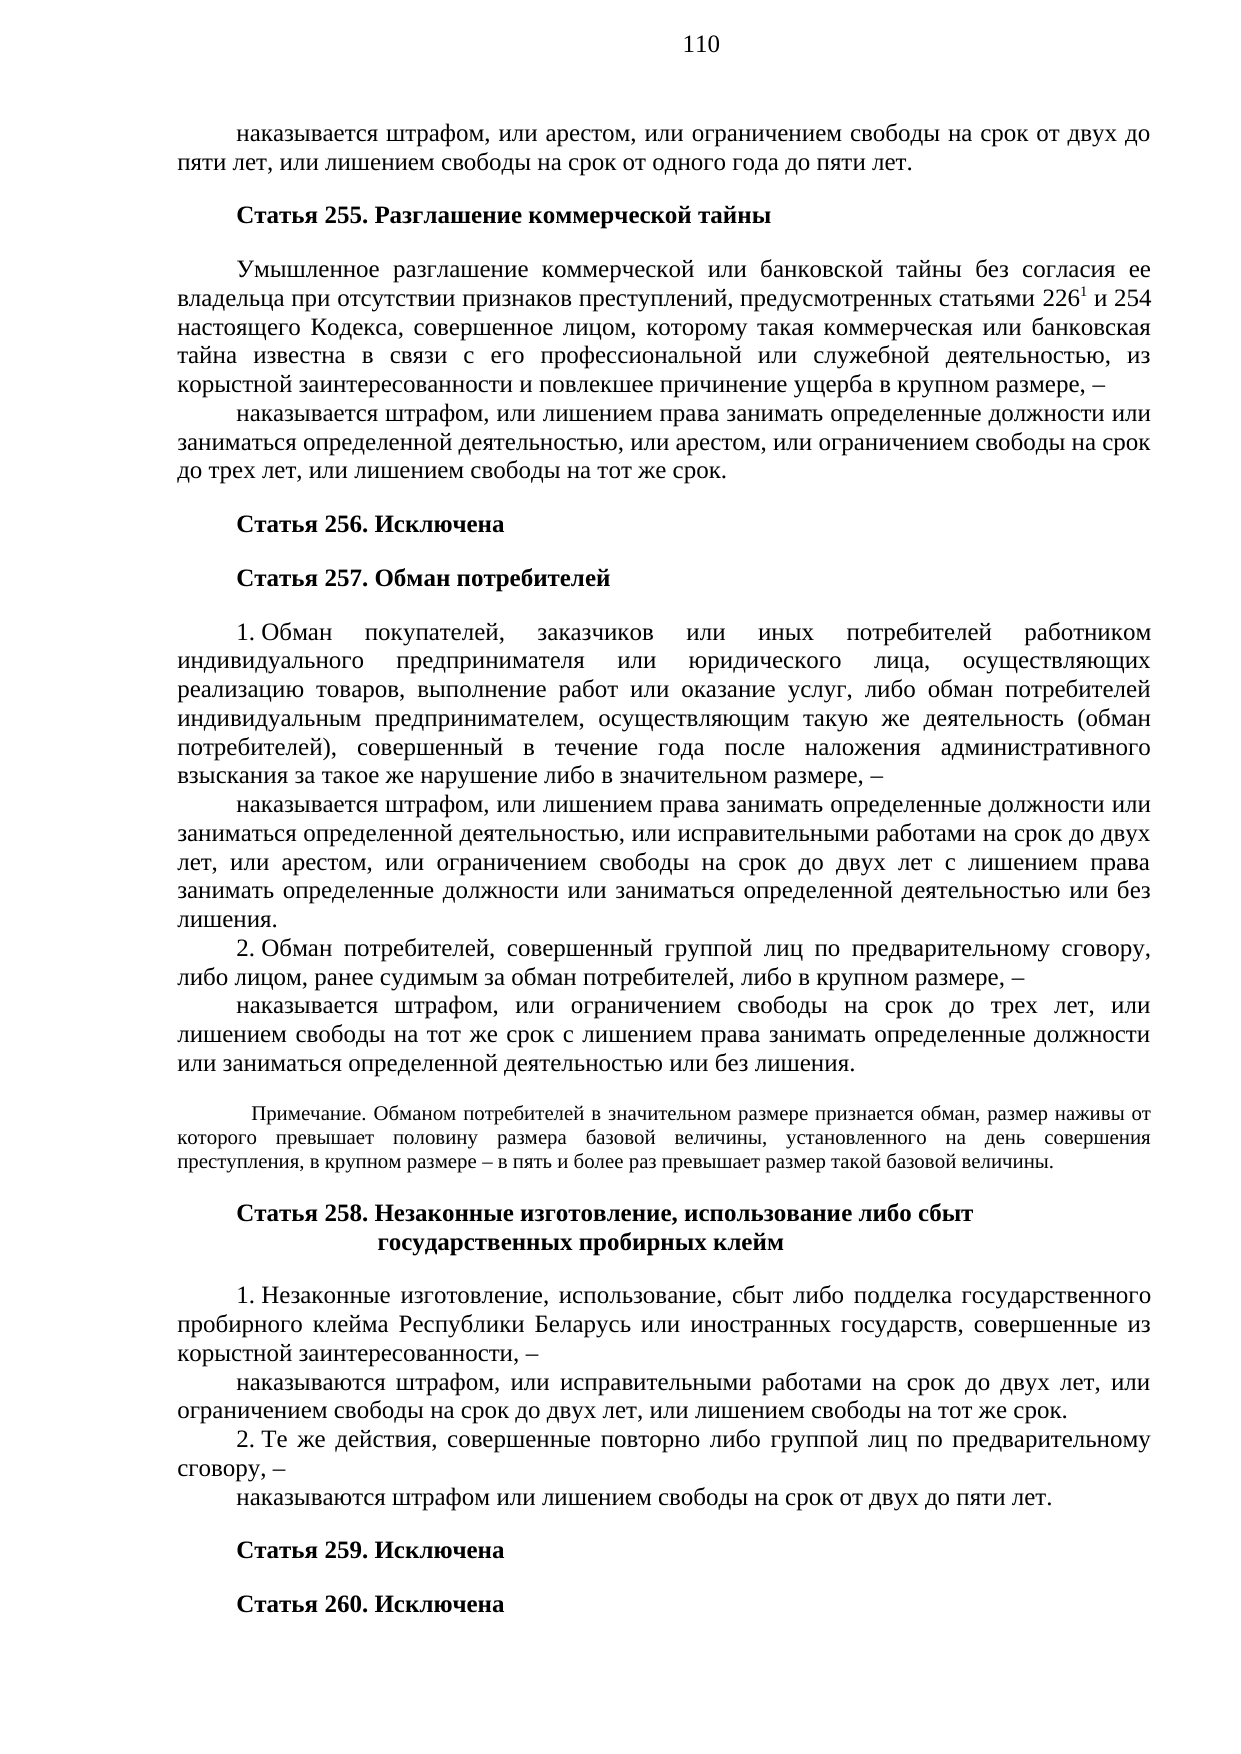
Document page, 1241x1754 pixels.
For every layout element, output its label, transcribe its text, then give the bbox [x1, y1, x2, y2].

text 1. Незаконные изготовление, использование, сбыт либо подделка государственного пробирного клейма Республики Беларусь или иностранных государств, совершенные из корыстной заинтересованности, – [177, 1281, 1152, 1367]
text наказывается штрафом, или лишением права занимать определенные должности или заниматься определенной деятельностью, или арестом, или ограничением свободы на срок до трех лет, или лишением свободы на тот же срок. [177, 398, 1152, 484]
text 1. Обман покупателей, заказчиков или иных потребителей работником индивидуального предпринимателя или юридического лица, осуществляющих реализацию товаров, выполнение работ или оказание услуг, либо обман потребителей индивидуальным предпринимателем, осуществляющим такую же деятельность (обман потребителей), совершенный в течение года после наложения административного взыскания за такое же нарушение либо в значительном размере, – [177, 617, 1152, 789]
text Статья 258. Незаконные изготовление, использование либо сбыт государственных пробирных клейм [236, 1198, 1152, 1256]
text Статья 255. Разглашение коммерческой тайны [236, 201, 1152, 229]
text 2. Обман потребителей, совершенный группой лиц по предварительному сговору, либо лицом, ранее судимым за обман потребителей, либо в крупном размере, – [177, 933, 1152, 991]
text Статья 256. Исключена [236, 509, 1152, 538]
text наказывается штрафом, или ограничением свободы на срок до трех лет, или лишением свободы на тот же срок с лишением права занимать определенные должности или заниматься определенной деятельностью или без лишения. [177, 991, 1152, 1077]
text Умышленное разглашение коммерческой или банковской тайны без согласия ее владельца при отсутствии признаков преступлений, предусмотренных статьями 2261 и 254 настоящего Кодекса, совершенное лицом, которому такая коммерческая или банковская тайна известна в связи с его профессиональной или служебной деятельностью, из корыстной заинтересованности и повлекшее причинение ущерба в крупном размере, – [177, 254, 1152, 398]
text Статья 260. Исключена [236, 1589, 1152, 1618]
text Статья 257. Обман потребителей [236, 563, 1152, 592]
text Статья 259. Исключена [236, 1536, 1152, 1564]
text наказывается штрафом, или лишением права занимать определенные должности или заниматься определенной деятельностью, или исправительными работами на срок до двух лет, или арестом, или ограничением свободы на срок до двух лет с лишением права занимать определенные должности или заниматься определенной деятельностью или без лишения. [177, 789, 1152, 933]
text Примечание. Обманом потребителей в значительном размере признается обман, размер наживы от которого превышает половину размера базовой величины, установленного на день совершения преступления, в крупном размере – в пять и более раз превышает размер такой базовой величины. [177, 1101, 1152, 1173]
text наказываются штрафом, или исправительными работами на срок до двух лет, или ограничением свободы на срок до двух лет, или лишением свободы на тот же срок. [177, 1367, 1152, 1424]
text наказываются штрафом или лишением свободы на срок от двух до пяти лет. [177, 1482, 1152, 1511]
text 2. Те же действия, совершенные повторно либо группой лиц по предварительному сговору, – [177, 1424, 1152, 1482]
text наказывается штрафом, или арестом, или ограничением свободы на срок от двух до пяти лет, или лишением свободы на срок от одного года до пяти лет. [177, 118, 1152, 176]
